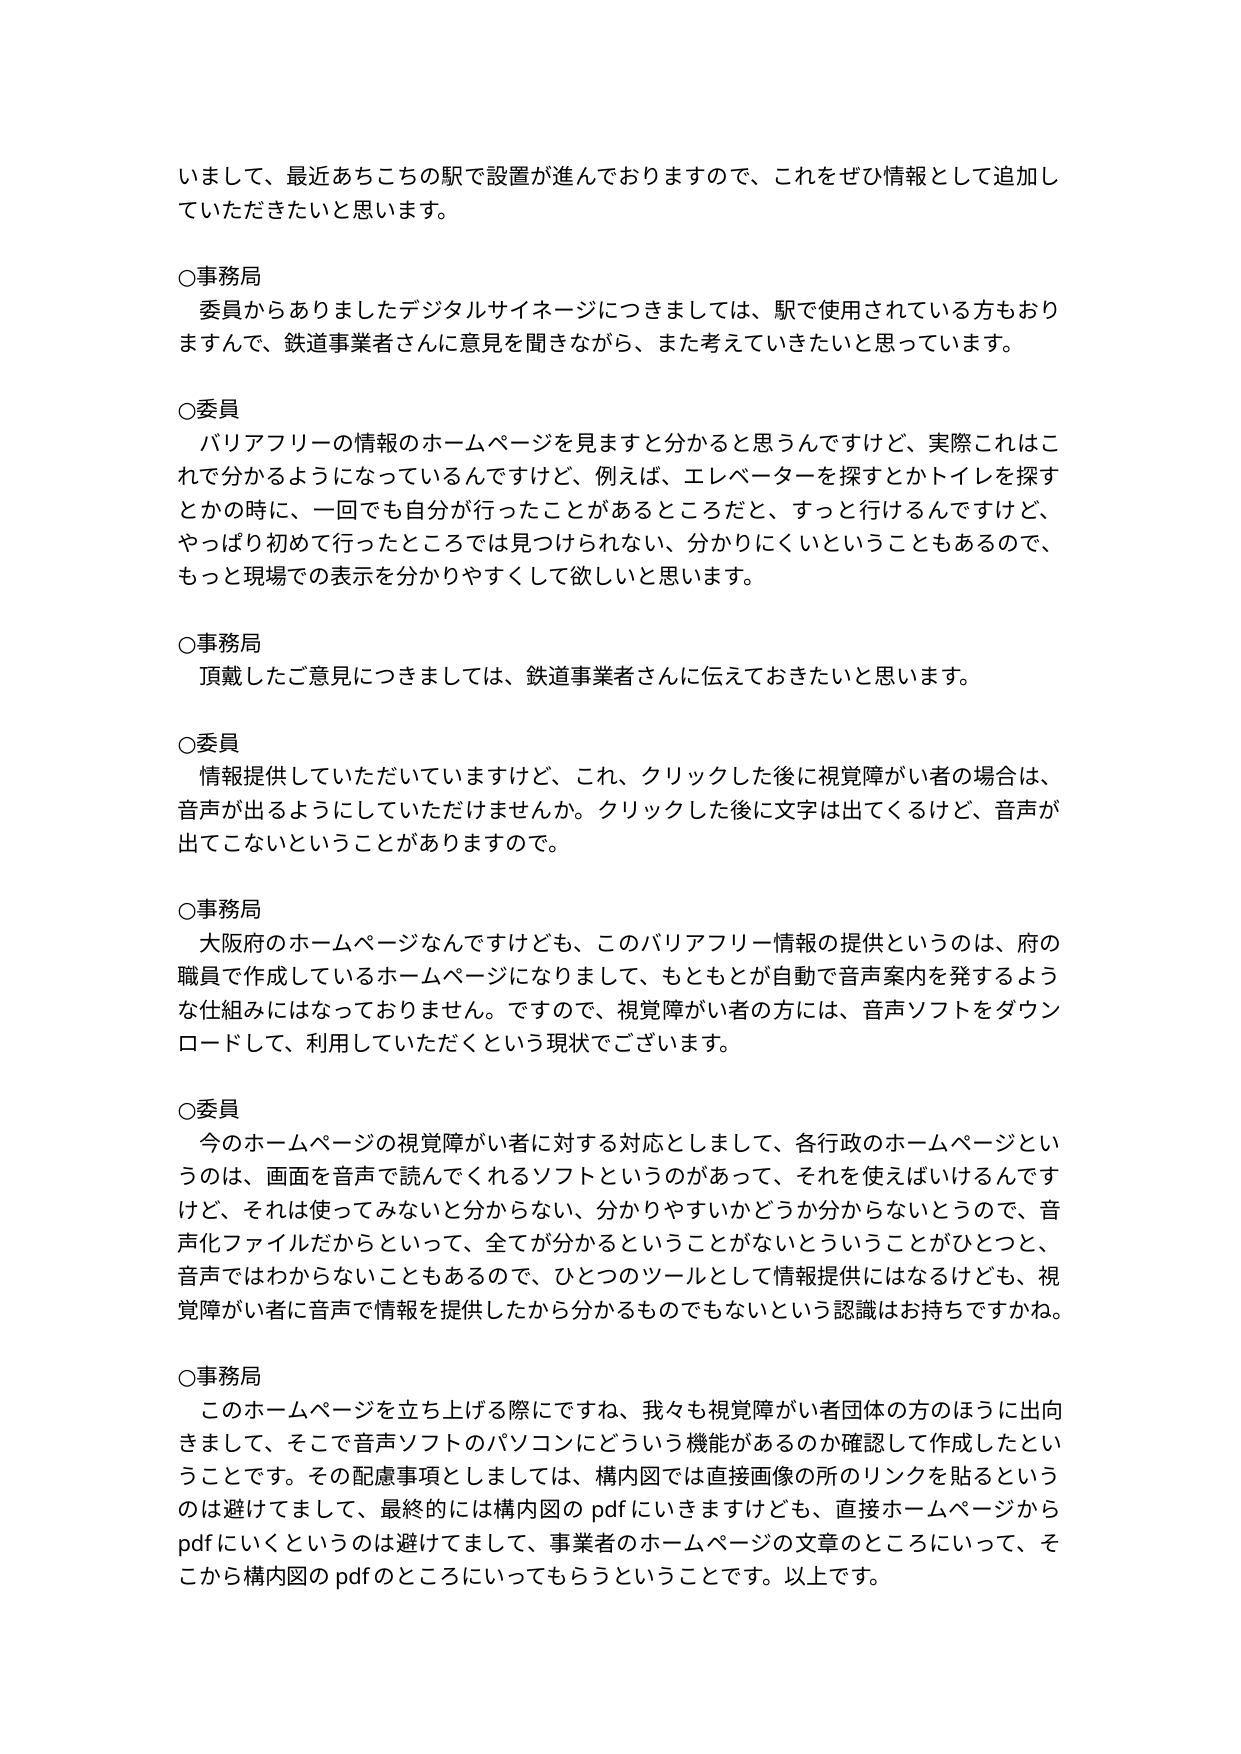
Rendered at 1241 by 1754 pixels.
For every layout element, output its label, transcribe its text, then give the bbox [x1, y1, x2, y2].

text このホームページを立ち上げる際にですね、我々も視覚障がい者団体の方のほうに出向きまして、そこで音声ソフトのパソコンにどういう機能があるのか確認して作成したということです。その配慮事項としましては、構内図では直接画像の所のリンクを貼るというのは避けてまして、最終的には構内図のpdfにいきますけども、直接ホームページからpdfにいくというのは避けてまして、事業者のホームページの文章のところにいって、そこから構内図のpdfのところにいってもらうということです。以上です。 [177, 1392, 1063, 1592]
text 情報提供していただいていますけど、これ、クリックした後に視覚障がい者の場合は、音声が出るようにしていただけませんか。クリックした後に文字は出てくるけど、音声が出てこないということがありますので。 [177, 758, 1063, 858]
text 大阪府のホームページなんですけども、このバリアフリー情報の提供というのは、府の職員で作成しているホームページになりまして、もともとが自動で音声案内を発するような仕組みにはなっておりません。ですので、視覚障がい者の方には、音声ソフトをダウンロードして、利用していただくという現状でございます。 [177, 925, 1063, 1058]
text ○委員 [177, 392, 1063, 425]
text ○事務局 [177, 625, 1063, 658]
text 頂戴したご意見につきましては、鉄道事業者さんに伝えておきたいと思います。 [177, 658, 1063, 692]
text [177, 158, 1063, 225]
text 今のホームページの視覚障がい者に対する対応としまして、各行政のホームページというのは、画面を音声で読んでくれるソフトというのがあって、それを使えばいけるんですけど、それは使ってみないと分からない、分かりやすいかどうか分からないとうので、音声化ファイルだからといって、全てが分かるということがないとういうことがひとつと、音声ではわからないこともあるので、ひとつのツールとして情報提供にはなるけども、視覚障がい者に音声で情報を提供したから分かるものでもないという認識はお持ちですかね。 [177, 1125, 1063, 1325]
text ○委員 [177, 725, 1063, 758]
text バリアフリーの情報のホームページを見ますと分かると思うんですけど、実際これはこれで分かるようになっているんですけど、例えば、エレベーターを探すとかトイレを探すとかの時に、一回でも自分が行ったことがあるところだと、すっと行けるんですけど、やっぱり初めて行ったところでは見つけられない、分かりにくいということもあるので、もっと現場での表示を分かりやすくして欲しいと思います。 [177, 425, 1063, 592]
text 委員からありましたデジタルサイネージにつきましては、駅で使用されている方もおりますんで、鉄道事業者さんに意見を聞きながら、また考えていきたいと思っています。 [177, 292, 1063, 358]
text ○事務局 [177, 1358, 1063, 1392]
text ○事務局 [177, 258, 1063, 292]
text ○事務局 [177, 892, 1063, 925]
text ○委員 [177, 1092, 1063, 1125]
